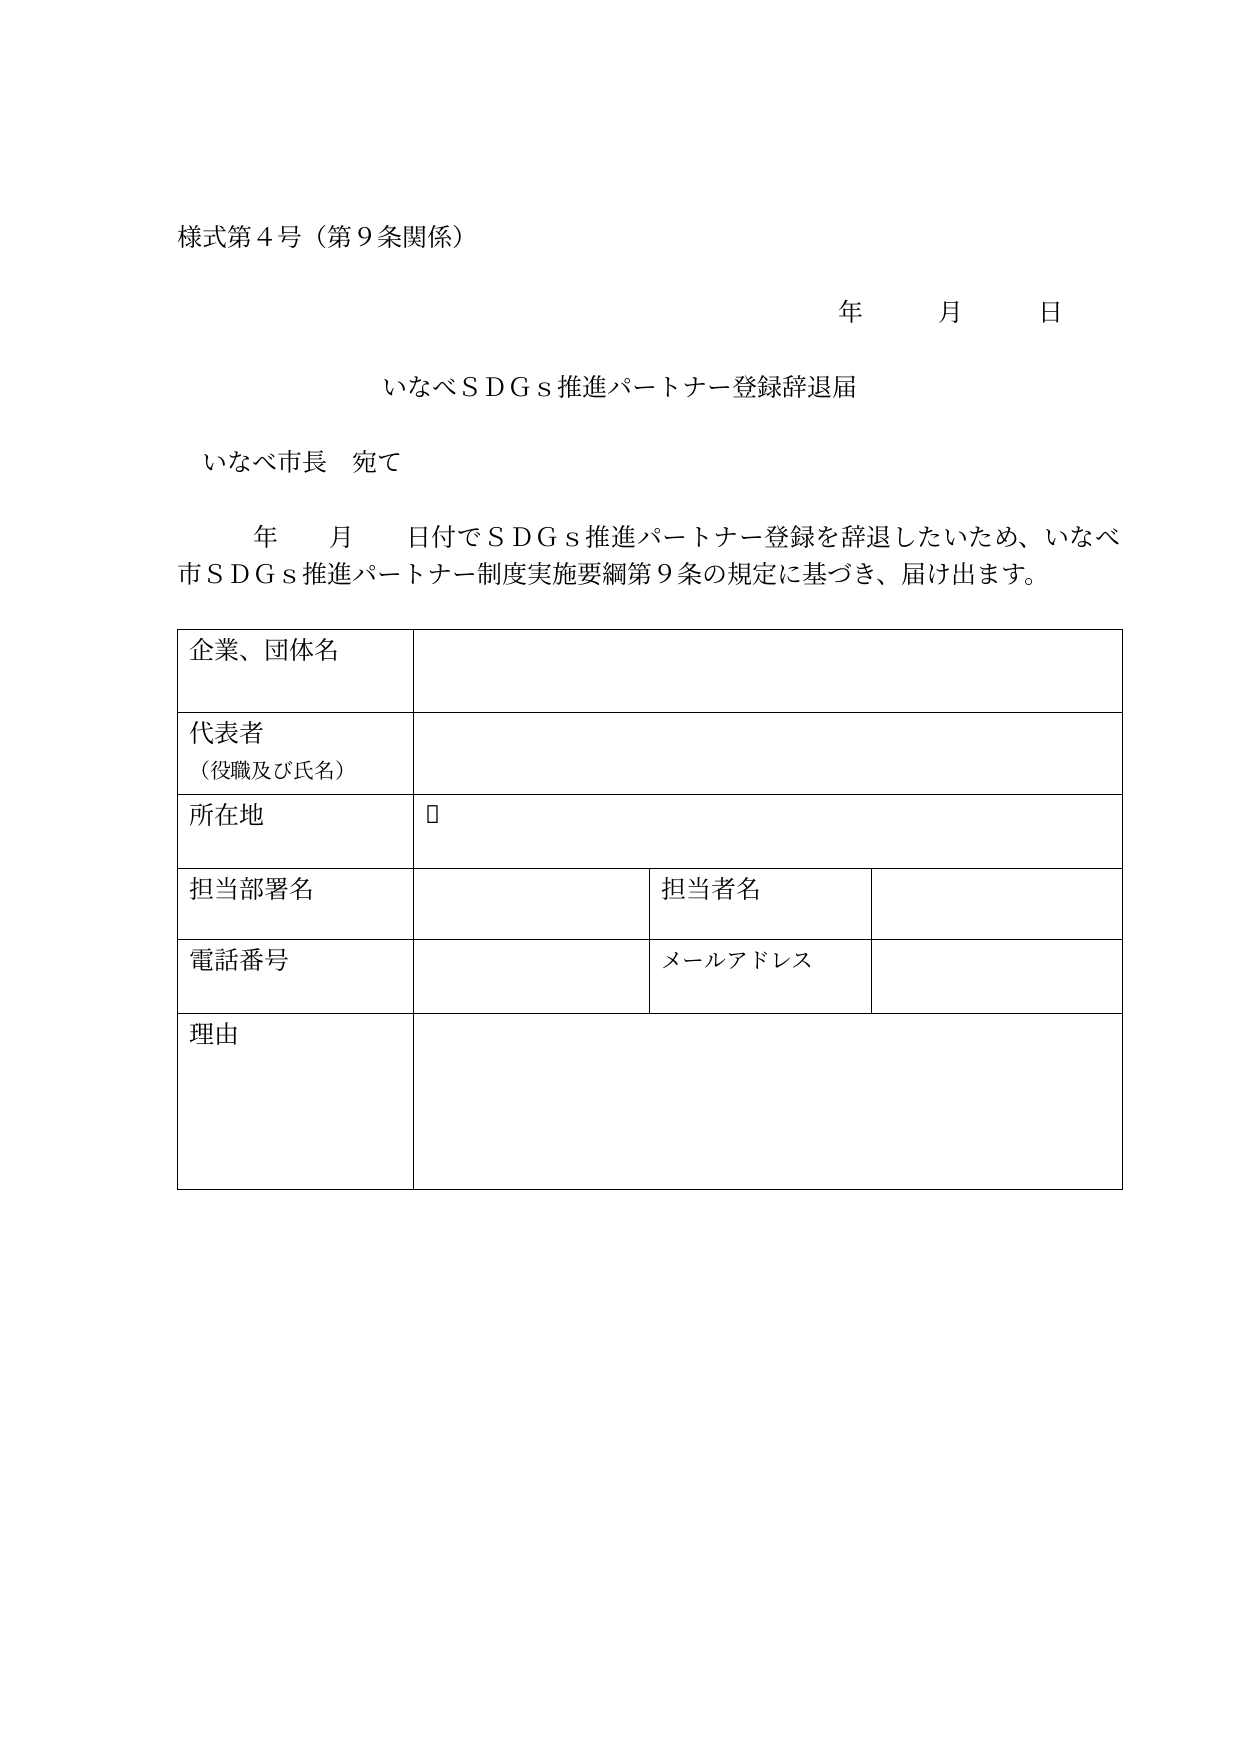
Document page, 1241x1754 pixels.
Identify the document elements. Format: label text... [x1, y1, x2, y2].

table_cell [414, 1014, 1122, 1189]
table_cell 理由 [178, 1014, 413, 1189]
text 年 月 日付でＳＤＧｓ推進パートナー登録を辞退したいため、いなべ市ＳＤＧｓ推進パートナー制度実施要綱第９条の規定に基づき、届け出ます。 [177, 517, 1122, 592]
table_header 企業、団体名 [178, 630, 413, 712]
table_cell [414, 869, 649, 939]
table_cell [414, 713, 1122, 794]
table_cell [872, 940, 1122, 1013]
text 様式第４号（第９条関係） [177, 217, 1063, 254]
table_header [414, 630, 1122, 712]
text 年 月 日 [177, 292, 1063, 329]
text いなべ市長 宛て [177, 442, 1019, 479]
table_cell [872, 869, 1122, 939]
table_cell 担当者名 [650, 869, 871, 939]
table_cell 所在地 [178, 795, 413, 868]
text いなべＳＤＧｓ推進パートナー登録辞退届 [177, 367, 1063, 404]
table_cell メールアドレス [650, 940, 871, 1013]
table_cell 代表者 （役職及び氏名） [178, 713, 413, 794]
table_cell 🏣 [414, 795, 1122, 868]
table_cell 担当部署名 [178, 869, 413, 939]
table_cell [414, 940, 649, 1013]
table_cell 電話番号 [178, 940, 413, 1013]
